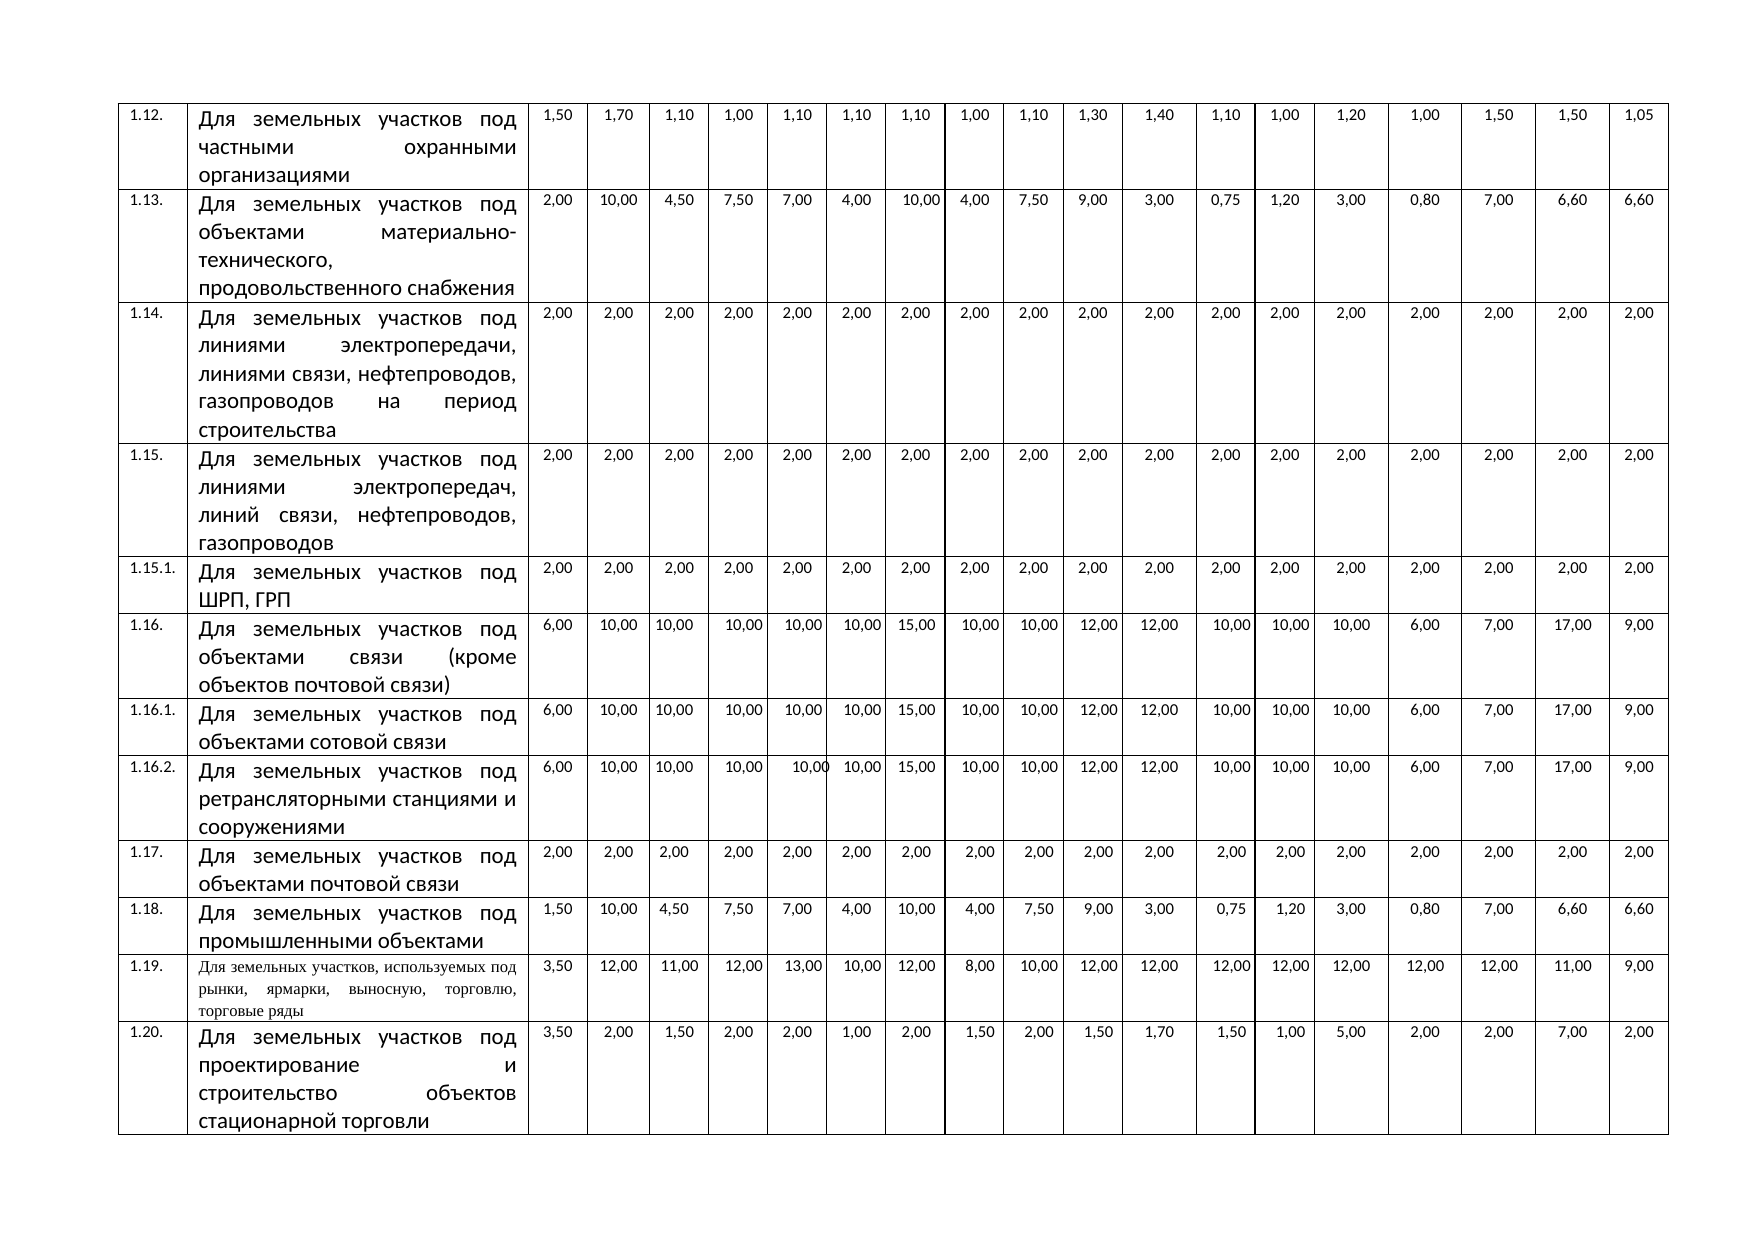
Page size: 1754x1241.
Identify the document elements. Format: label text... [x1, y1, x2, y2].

table_cell 2,00 [1536, 303, 1609, 443]
table_cell 2,00 [1123, 303, 1196, 443]
table_cell 4,00 [946, 898, 1003, 954]
table_cell 2,00 [1610, 1022, 1668, 1134]
table_cell 2,00 [1256, 841, 1314, 897]
table_cell 7,00 [1462, 190, 1535, 302]
table_cell 10,00 [946, 699, 1003, 755]
table_cell 1,00 [946, 104, 1003, 188]
table_cell 1,70 [1123, 1022, 1196, 1134]
table_cell Для земельных участков под частными охранными организациями [188, 104, 528, 188]
table_cell 2,00 [1256, 444, 1314, 556]
table_cell 2,00 [1197, 444, 1254, 556]
table_cell 3,50 [529, 1022, 587, 1134]
table_cell 7,50 [1004, 190, 1063, 302]
table_cell 6,00 [529, 756, 587, 840]
table_cell 1,00 [1256, 104, 1314, 188]
table_cell 2,00 [1315, 303, 1388, 443]
table_cell 7,50 [709, 898, 767, 954]
table_cell 2,00 [1123, 444, 1196, 556]
table_cell 7,00 [768, 190, 826, 302]
table_cell 4,50 [650, 898, 708, 954]
table_cell 2,00 [529, 841, 587, 897]
table_cell 1.17. [119, 841, 187, 897]
table_cell 10,00 [650, 756, 708, 840]
table_cell 2,00 [886, 1022, 944, 1134]
table_cell 10,00 [1004, 614, 1063, 698]
table_cell 1,40 [1123, 104, 1196, 188]
table_cell 2,00 [1004, 841, 1063, 897]
table_cell 12,00 [1064, 955, 1122, 1021]
table_cell 2,00 [709, 303, 767, 443]
table_cell 1,10 [1004, 104, 1063, 188]
table_cell Для земельных участков под объектами материально- технического, продовольственного снабжения [188, 190, 528, 302]
table_cell 2,00 [650, 303, 708, 443]
table_cell 1,20 [1315, 104, 1388, 188]
table_cell 2,00 [827, 841, 885, 897]
table_cell 2,00 [1197, 557, 1254, 613]
table_cell 7,00 [1462, 756, 1535, 840]
table_cell 2,00 [588, 557, 649, 613]
table_cell 2,00 [1315, 444, 1388, 556]
table_cell 7,00 [1462, 898, 1535, 954]
table_cell 1.15.1. [119, 557, 187, 613]
table_cell 3,00 [1315, 898, 1388, 954]
table_cell 1.20. [119, 1022, 187, 1134]
table_cell 10,00 [827, 955, 885, 1021]
table_cell Для земельных участков под объектами сотовой связи [188, 699, 528, 755]
table_cell 11,00 [650, 955, 708, 1021]
table_cell 1.16. [119, 614, 187, 698]
table_cell 1,05 [1610, 104, 1668, 188]
table_cell 7,00 [1536, 1022, 1609, 1134]
table_cell 2,00 [946, 557, 1003, 613]
table_cell 12,00 [1064, 756, 1122, 840]
table_cell 12,00 [1389, 955, 1461, 1021]
table_cell 10,00 [827, 699, 885, 755]
table_cell 17,00 [1536, 699, 1609, 755]
table_cell 12,00 [1197, 955, 1254, 1021]
table_cell Для земельных участков под линиями электропередач, линий связи, нефтепроводов, газопроводов [188, 444, 528, 556]
table_cell 2,00 [1610, 841, 1668, 897]
table_cell 15,00 [886, 756, 944, 840]
table_cell 4,00 [946, 190, 1003, 302]
table_cell 4,00 [827, 190, 885, 302]
table_cell 1,10 [1197, 104, 1254, 188]
table_cell 6,00 [529, 614, 587, 698]
table_cell 1.18. [119, 898, 187, 954]
table_cell 8,00 [946, 955, 1003, 1021]
table_cell 12,00 [1256, 955, 1314, 1021]
table_cell 10,00 [946, 756, 1003, 840]
table_cell 2,00 [1389, 557, 1461, 613]
table_cell 2,00 [1004, 444, 1063, 556]
table_cell 2,00 [1389, 303, 1461, 443]
table_cell 17,00 [1536, 756, 1609, 840]
table_cell 10,00 [1004, 699, 1063, 755]
table_cell 7,00 [768, 898, 826, 954]
table_cell 0,80 [1389, 898, 1461, 954]
table_cell 1,50 [529, 898, 587, 954]
table_cell 2,00 [1462, 557, 1535, 613]
table_cell 4,50 [650, 190, 708, 302]
table_cell 2,00 [946, 303, 1003, 443]
table_cell 7,00 [1462, 614, 1535, 698]
table_cell Для земельных участков, используемых под рынки, ярмарки, выносную, торговлю, торговые ряды [188, 955, 528, 1021]
table_cell 12,00 [1315, 955, 1388, 1021]
table_cell 9,00 [1064, 190, 1122, 302]
table_cell 2,00 [529, 303, 587, 443]
table_cell 9,00 [1610, 699, 1668, 755]
table_cell 1,10 [768, 104, 826, 188]
table_cell 2,00 [650, 841, 708, 897]
table_cell 3,00 [1315, 190, 1388, 302]
table_cell 1,20 [1256, 190, 1314, 302]
table_cell 10,00 [709, 756, 767, 840]
table_cell 2,00 [1462, 303, 1535, 443]
table_cell 2,00 [709, 841, 767, 897]
table_cell 1.15. [119, 444, 187, 556]
table_cell 2,00 [1315, 557, 1388, 613]
table_cell 2,00 [827, 557, 885, 613]
table_cell 1.12. [119, 104, 187, 188]
table_cell 10,00 [1197, 614, 1254, 698]
table_cell 10,00 [1315, 614, 1388, 698]
table_cell 12,00 [1123, 614, 1196, 698]
table_cell 10,00 [886, 190, 944, 302]
table_cell 2,00 [946, 444, 1003, 556]
table_cell 2,00 [768, 444, 826, 556]
table_cell 1,50 [1064, 1022, 1122, 1134]
table_cell 10,00 [588, 614, 649, 698]
table_cell 10,00 [1197, 756, 1254, 840]
table_cell 2,00 [1610, 444, 1668, 556]
table_cell 1,00 [1389, 104, 1461, 188]
table_cell 12,00 [1064, 614, 1122, 698]
table_cell 10,00 [1004, 756, 1063, 840]
table_cell 2,00 [588, 303, 649, 443]
table_cell 10,00 [886, 898, 944, 954]
table_cell 2,00 [1462, 841, 1535, 897]
table_cell 1,00 [709, 104, 767, 188]
table_cell 11,00 [1536, 955, 1609, 1021]
table_cell 2,00 [1123, 557, 1196, 613]
table_cell 2,00 [588, 444, 649, 556]
table_cell 2,00 [1004, 557, 1063, 613]
table_cell 6,60 [1610, 190, 1668, 302]
table_cell 2,00 [650, 444, 708, 556]
table_cell 1.19. [119, 955, 187, 1021]
table_cell 2,00 [1197, 841, 1254, 897]
table_cell 9,00 [1610, 955, 1668, 1021]
table_cell 1,50 [529, 104, 587, 188]
table_cell 12,00 [1064, 699, 1122, 755]
table_cell 2,00 [1256, 303, 1314, 443]
table_cell 6,00 [1389, 756, 1461, 840]
table_cell 2,00 [529, 557, 587, 613]
table_cell 1.14. [119, 303, 187, 443]
table_cell 2,00 [827, 444, 885, 556]
table_cell 2,00 [709, 557, 767, 613]
table_cell 2,00 [1064, 303, 1122, 443]
table_cell 10,00 [1256, 699, 1314, 755]
table_cell 2,00 [886, 557, 944, 613]
table_cell 2,00 [1536, 444, 1609, 556]
table_cell 10,00 [827, 756, 885, 840]
table_cell 12,00 [1123, 699, 1196, 755]
table_cell 6,00 [529, 699, 587, 755]
table_cell 10,00 [1315, 756, 1388, 840]
table_cell 10,00 [650, 699, 708, 755]
table_cell 10,00 [588, 699, 649, 755]
table_cell 1.16.1. [119, 699, 187, 755]
table_cell 1,50 [1462, 104, 1535, 188]
table_cell 10,00 [1197, 699, 1254, 755]
table_cell 7,00 [1462, 699, 1535, 755]
table_cell 2,00 [709, 1022, 767, 1134]
table_cell 15,00 [886, 614, 944, 698]
table_cell 0,75 [1197, 190, 1254, 302]
table_cell 3,50 [529, 955, 587, 1021]
table_cell 10,00 [588, 756, 649, 840]
table_cell 2,00 [1004, 1022, 1063, 1134]
table_cell 2,00 [529, 190, 587, 302]
table_cell 4,00 [827, 898, 885, 954]
table_cell 10,00 [946, 614, 1003, 698]
table_cell 1.13. [119, 190, 187, 302]
table_cell 10,00 [709, 614, 767, 698]
table_cell 12,00 [588, 955, 649, 1021]
table_cell 6,00 [1389, 699, 1461, 755]
table_cell 0,80 [1389, 190, 1461, 302]
table_cell Для земельных участков под ретрансляторными станциями и сооружениями [188, 756, 528, 840]
table_cell 2,00 [768, 557, 826, 613]
table_cell 1,50 [1536, 104, 1609, 188]
table_cell 2,00 [1462, 444, 1535, 556]
table_cell 6,00 [1389, 614, 1461, 698]
table_cell 2,00 [1064, 557, 1122, 613]
table_cell Для земельных участков под ШРП, ГРП [188, 557, 528, 613]
table_cell 10,00 [1256, 756, 1314, 840]
table_cell 1,10 [886, 104, 944, 188]
table_cell Для земельных участков под объектами связи (кроме объектов почтовой связи) [188, 614, 528, 698]
table_cell Для земельных участков под проектирование и строительство объектов стационарной торговли [188, 1022, 528, 1134]
table_cell 2,00 [650, 557, 708, 613]
table_cell 2,00 [1064, 444, 1122, 556]
table_cell 9,00 [1610, 756, 1668, 840]
table_cell 7,50 [1004, 898, 1063, 954]
table_cell 2,00 [1610, 557, 1668, 613]
table_cell 2,00 [886, 444, 944, 556]
table_cell 2,00 [709, 444, 767, 556]
table_cell 17,00 [1536, 614, 1609, 698]
table_cell 12,00 [1123, 756, 1196, 840]
table_cell 10,00 [1256, 614, 1314, 698]
table_cell 1,00 [1256, 1022, 1314, 1134]
table_cell 2,00 [1389, 841, 1461, 897]
table_cell 2,00 [1256, 557, 1314, 613]
table_cell 2,00 [1610, 303, 1668, 443]
table_cell 10,00 [1004, 955, 1063, 1021]
table_cell 6,60 [1610, 898, 1668, 954]
table_cell 12,00 [886, 955, 944, 1021]
table_cell 7,50 [709, 190, 767, 302]
table_cell 3,00 [1123, 190, 1196, 302]
table_cell 2,00 [827, 303, 885, 443]
table_cell 2,00 [1197, 303, 1254, 443]
table_cell 10,00 [768, 699, 826, 755]
table_cell 10,00 [588, 190, 649, 302]
table_cell 10,00 [650, 614, 708, 698]
table_cell 2,00 [1536, 841, 1609, 897]
table_cell 5,00 [1315, 1022, 1388, 1134]
table_cell Для земельных участков под промышленными объектами [188, 898, 528, 954]
table_cell 2,00 [768, 841, 826, 897]
table_cell 2,00 [1389, 444, 1461, 556]
table_cell 2,00 [1462, 1022, 1535, 1134]
table_cell 2,00 [1064, 841, 1122, 897]
table_cell 2,00 [886, 303, 944, 443]
table_cell 2,00 [588, 1022, 649, 1134]
table_cell 15,00 [886, 699, 944, 755]
table_cell 2,00 [768, 303, 826, 443]
table_cell 2,00 [886, 841, 944, 897]
table_cell 13,00 [768, 955, 826, 1021]
table_cell 2,00 [529, 444, 587, 556]
table_cell 10,00 [768, 756, 826, 840]
table_cell 10,00 [588, 898, 649, 954]
table_cell 6,60 [1536, 898, 1609, 954]
table_cell 10,00 [709, 699, 767, 755]
table_cell 6,60 [1536, 190, 1609, 302]
table_cell 1,20 [1256, 898, 1314, 954]
table_cell 10,00 [1315, 699, 1388, 755]
table_cell 9,00 [1064, 898, 1122, 954]
table_cell 10,00 [768, 614, 826, 698]
table_cell 1,00 [827, 1022, 885, 1134]
table_cell Для земельных участков под объектами почтовой связи [188, 841, 528, 897]
table_cell 12,00 [709, 955, 767, 1021]
table_cell 10,00 [827, 614, 885, 698]
table_cell 3,00 [1123, 898, 1196, 954]
table_cell 1,50 [1197, 1022, 1254, 1134]
table_cell 1,70 [588, 104, 649, 188]
table_cell 2,00 [1536, 557, 1609, 613]
table_cell 2,00 [1004, 303, 1063, 443]
table_cell 1,30 [1064, 104, 1122, 188]
table_cell 1,50 [650, 1022, 708, 1134]
table_cell 2,00 [588, 841, 649, 897]
table_cell 2,00 [768, 1022, 826, 1134]
table_cell 1,10 [827, 104, 885, 188]
table_cell 0,75 [1197, 898, 1254, 954]
table_cell 2,00 [1389, 1022, 1461, 1134]
table_cell 2,00 [1123, 841, 1196, 897]
table_cell 1.16.2. [119, 756, 187, 840]
table_cell 12,00 [1462, 955, 1535, 1021]
table_cell 9,00 [1610, 614, 1668, 698]
table_cell 12,00 [1123, 955, 1196, 1021]
table_cell Для земельных участков под линиями электропередачи, линиями связи, нефтепроводов, газопроводов на период строительства [188, 303, 528, 443]
table_cell 1,10 [650, 104, 708, 188]
table_cell 2,00 [946, 841, 1003, 897]
table_cell 1,50 [946, 1022, 1003, 1134]
table_cell 2,00 [1315, 841, 1388, 897]
